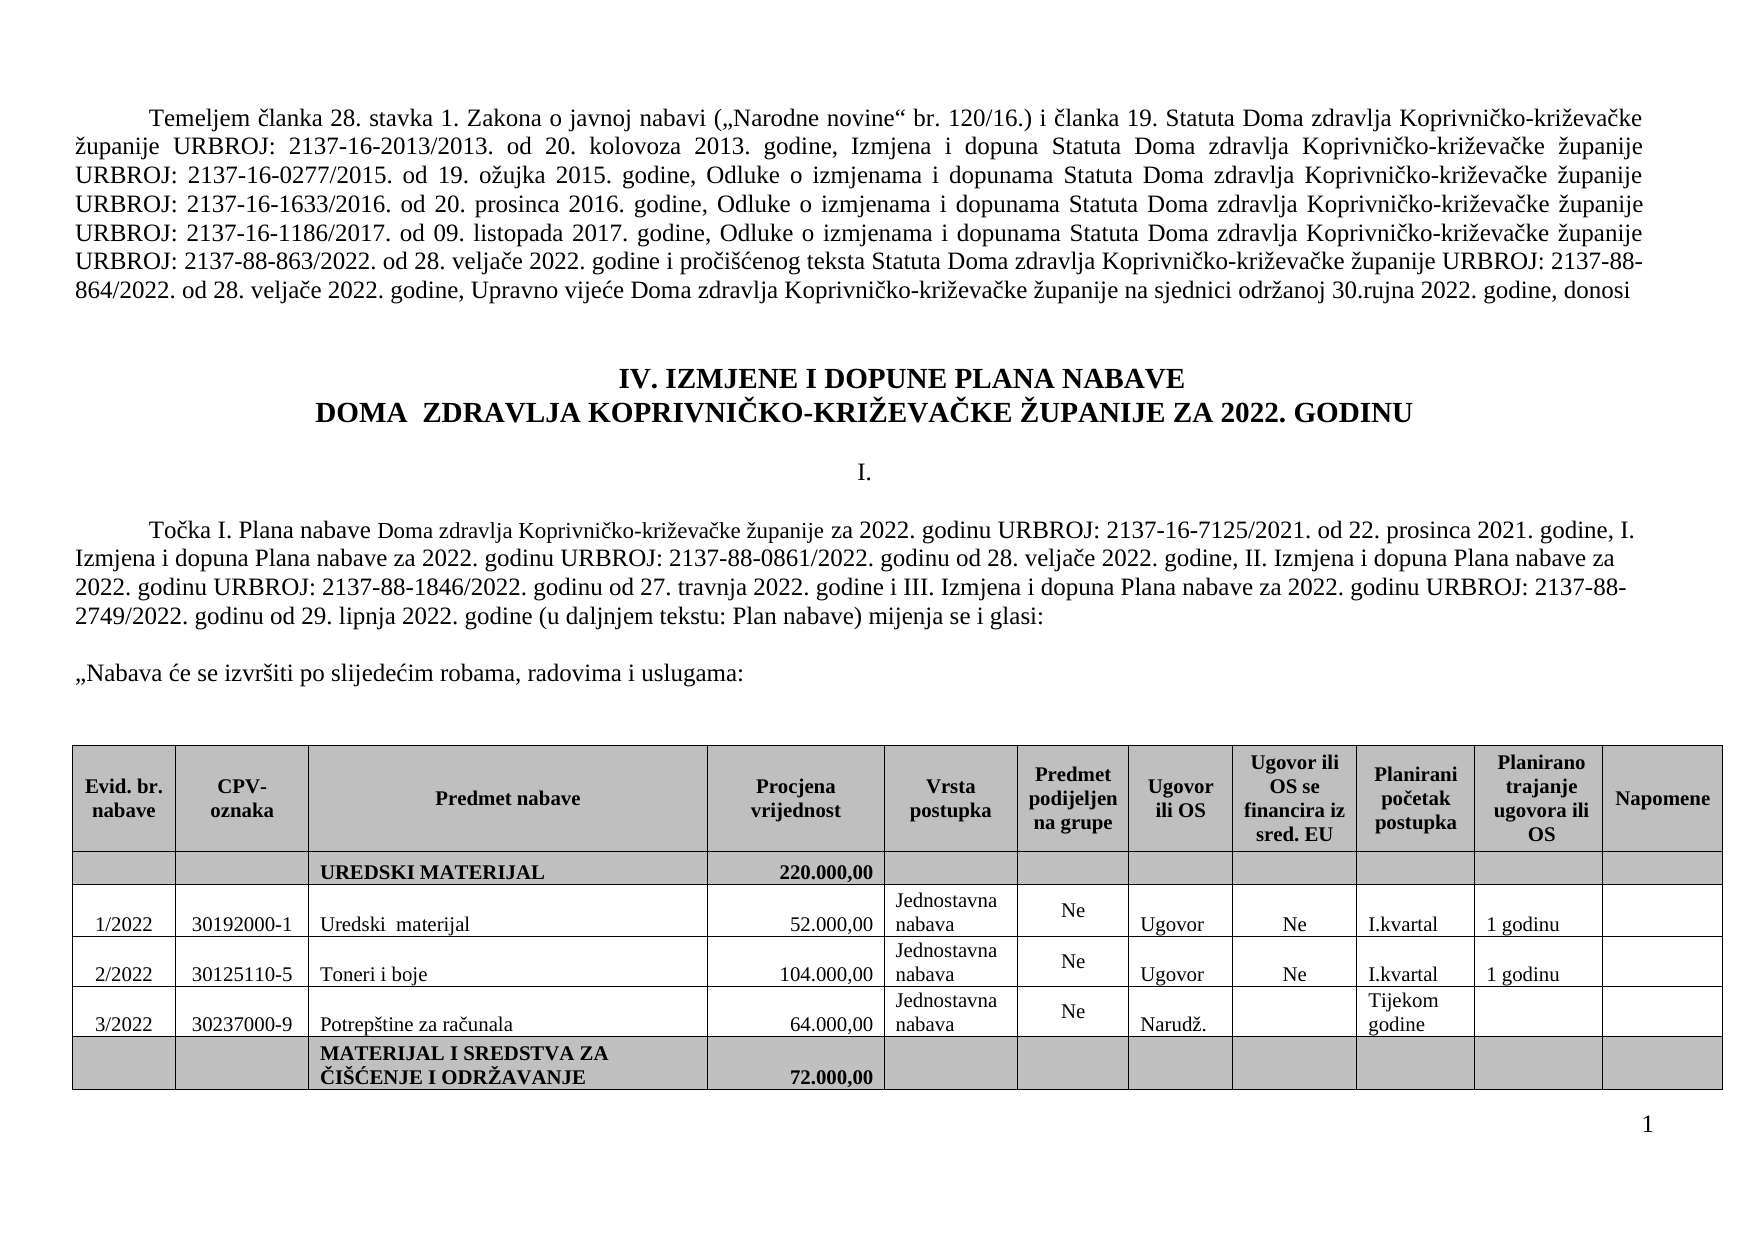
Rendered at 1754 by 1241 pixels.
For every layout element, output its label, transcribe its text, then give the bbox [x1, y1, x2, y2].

text „Nabava će se izvršiti po slijedećim robama, radovima i uslugama: [75, 658, 1654, 687]
table_cell Ne [1233, 885, 1356, 936]
table_cell 104.000,00 [708, 937, 884, 986]
table_cell [1233, 987, 1356, 1036]
table_header Predmet nabave [309, 746, 707, 851]
table_cell 1 godinu [1475, 885, 1602, 936]
table_cell Uredski materijal [309, 885, 707, 936]
table_cell 220.000,00 [708, 852, 884, 884]
table_cell Tijekom godine [1357, 987, 1474, 1036]
table_cell [1233, 1037, 1356, 1089]
table_cell [1233, 852, 1356, 884]
table_cell [1603, 987, 1722, 1036]
table_cell [1603, 937, 1722, 986]
table_cell 3/2022 [73, 987, 175, 1036]
table_cell Narudž. [1129, 987, 1232, 1036]
table_cell [885, 852, 1017, 884]
table_cell UREDSKI MATERIJAL [309, 852, 707, 884]
text DOMA ZDRAVLJA KOPRIVNIČKO-KRIŽEVAČKE ŽUPANIJE ZA 2022. GODINU [75, 395, 1654, 428]
table_cell 72.000,00 [708, 1037, 884, 1089]
table_cell [73, 852, 175, 884]
table_cell [176, 1037, 308, 1089]
table_cell [1475, 852, 1602, 884]
table_cell [1357, 1037, 1474, 1089]
table_cell Ugovor [1129, 885, 1232, 936]
text Točka I. Plana nabave Doma zdravlja Koprivničko-križevačke županije za 2022. godinu URBROJ: 2137-16-7125/2021. od 22. prosinca 2021. godine, I. Izmjena i dopuna Plana nabave za 2022. godinu URBROJ: 2137-88-0861/2022. godinu od 28. veljače 2022. godine, II. Izmjena i dopuna Plana nabave za 2022. godinu URBROJ: 2137-88-1846/2022. godinu od 27. travnja 2022. godine i III. Izmjena i dopuna Plana nabave za 2022. godinu URBROJ: 2137-88-2749/2022. godinu od 29. lipnja 2022. godine (u daljnjem tekstu: Plan nabave) mijenja se i glasi: [75, 515, 1654, 630]
table_cell 1 godinu [1475, 937, 1602, 986]
table_cell Ne [1018, 885, 1128, 936]
table_header Evid. br. nabave [73, 746, 175, 851]
table_cell I.kvartal [1357, 885, 1474, 936]
table_cell Ugovor [1129, 937, 1232, 986]
table_cell [1018, 852, 1128, 884]
table_cell [1603, 852, 1722, 884]
table_cell [1603, 1037, 1722, 1089]
table_cell [73, 1037, 175, 1089]
table_header Napomene [1603, 746, 1722, 851]
table_cell 52.000,00 [708, 885, 884, 936]
table_header CPV-oznaka [176, 746, 308, 851]
table_cell MATERIJAL I SREDSTVA ZA ČIŠĆENJE I ODRŽAVANJE [309, 1037, 707, 1089]
table_header Ugovor ili OS se financira iz sred. EU [1233, 746, 1356, 851]
table_cell [1475, 987, 1602, 1036]
table_cell Ne [1018, 987, 1128, 1036]
table_cell Potrepštine za računala [309, 987, 707, 1036]
text Temeljem članka 28. stavka 1. Zakona o javnoj nabavi („Narodne novine“ br. 120/16.) i članka 19. Statuta Doma zdravlja Koprivničko-križevačke županije URBROJ: 2137-16-2013/2013. od 20. kolovoza 2013. godine, Izmjena i dopuna Statuta Doma zdravlja Koprivničko-križevačke županije URBROJ: 2137-16-0277/2015. od 19. ožujka 2015. godine, Odluke o izmjenama i dopunama Statuta Doma zdravlja Koprivničko-križevačke županije URBROJ: 2137-16-1633/2016. od 20. prosinca 2016. godine, Odluke o izmjenama i dopunama Statuta Doma zdravlja Koprivničko-križevačke županije URBROJ: 2137-16-1186/2017. od 09. listopada 2017. godine, Odluke o izmjenama i dopunama Statuta Doma zdravlja Koprivničko-križevačke županije URBROJ: 2137-88-863/2022. od 28. veljače 2022. godine i pročišćenog teksta Statuta Doma zdravlja Koprivničko-križevačke županije URBROJ: 2137-88-864/2022. od 28. veljače 2022. godine, Upravno vijeće Doma zdravlja Koprivničko-križevačke županije na sjednici održanoj 30.rujna 2022. godine, donosi [75, 103, 1644, 304]
table_cell 2/2022 [73, 937, 175, 986]
table_cell 1/2022 [73, 885, 175, 936]
text I. [75, 457, 1654, 486]
table_cell [1603, 885, 1722, 936]
table_cell 30237000-9 [176, 987, 308, 1036]
table_cell 64.000,00 [708, 987, 884, 1036]
table_cell I.kvartal [1357, 937, 1474, 986]
table_cell [885, 1037, 1017, 1089]
table_cell Toneri i boje [309, 937, 707, 986]
table_header Vrsta postupka [885, 746, 1017, 851]
text IV. IZMJENE I DOPUNE PLANA NABAVE [150, 361, 1654, 395]
table_cell Jednostavna nabava [885, 987, 1017, 1036]
table_header Procjena vrijednost [708, 746, 884, 851]
table_cell Jednostavna nabava [885, 937, 1017, 986]
table_cell Jednostavna nabava [885, 885, 1017, 936]
table_cell [1129, 1037, 1232, 1089]
table_cell Ne [1233, 937, 1356, 986]
table_header Predmet podijeljen na grupe [1018, 746, 1128, 851]
table_header Ugovor ili OS [1129, 746, 1232, 851]
table_cell Ne [1018, 937, 1128, 986]
table_cell [176, 852, 308, 884]
table_header Planirani početak postupka [1357, 746, 1474, 851]
table_cell [1357, 852, 1474, 884]
table_cell [1129, 852, 1232, 884]
table_cell 30125110-5 [176, 937, 308, 986]
table_cell [1018, 1037, 1128, 1089]
table_cell [1475, 1037, 1602, 1089]
table_header Planirano trajanje ugovora ili OS [1475, 746, 1602, 851]
table_cell 30192000-1 [176, 885, 308, 936]
